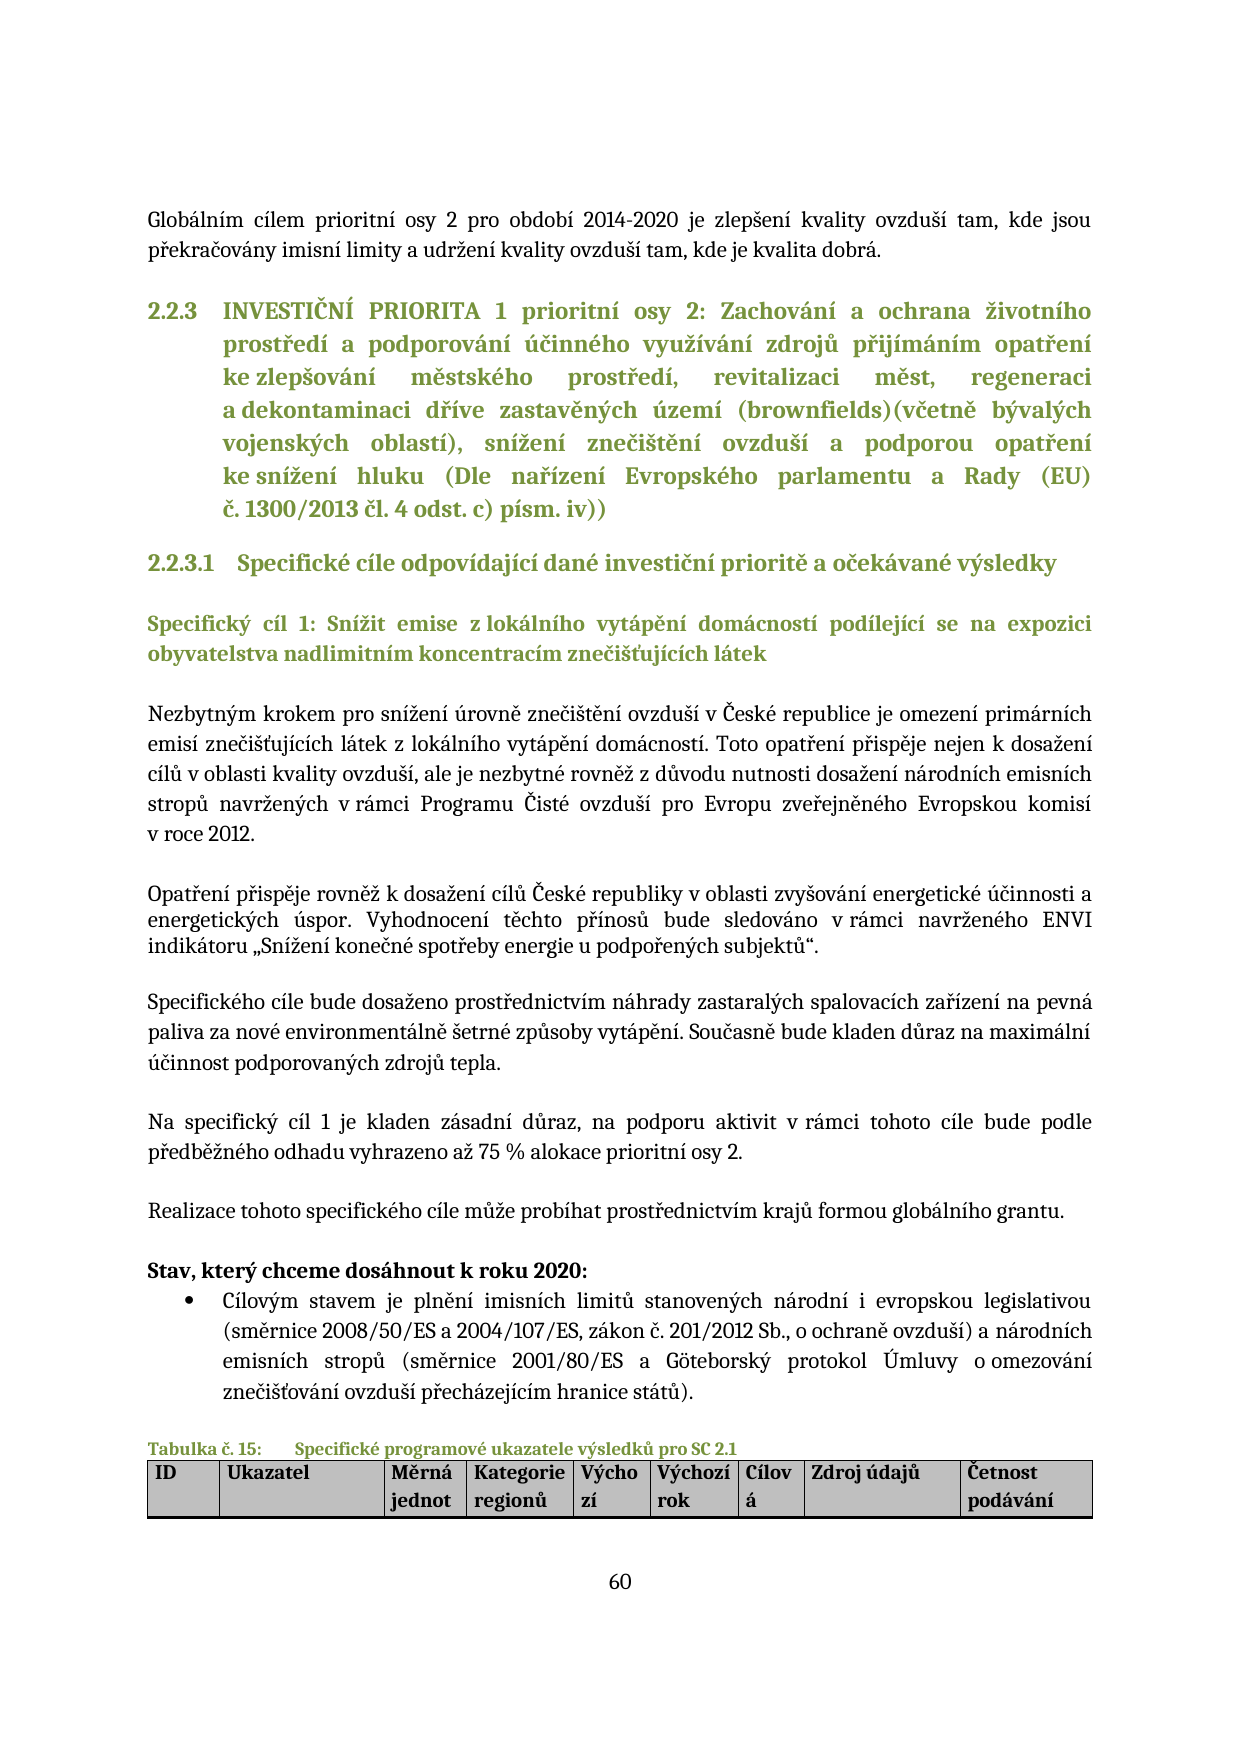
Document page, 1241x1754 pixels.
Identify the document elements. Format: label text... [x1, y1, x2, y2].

table_header ID [148, 1470, 219, 1524]
text Globálním cílem prioritní osy 2 pro období 2014-2020 je zlepšení kvality ovzduší tam, kde jsou překračovány imisní limity a udržení kvality ovzduší tam, kde je kvalita dobrá. [148, 207, 1092, 264]
subtitle Specifické cíle odpovídající dané investiční prioritě a očekávané výsledky [148, 557, 1092, 586]
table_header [739, 1470, 804, 1524]
text Stav, který chceme dosáhnout k roku 2020: [148, 1266, 1092, 1292]
list Cílovým stavem je plnění imisních limitů stanovených národní i evropskou legislativou (směrnice 2008/50/ES a 2004/107/ES, zákon č. 201/2012 Sb., o ochraně ovzduší) a národních emisních stropů (směrnice 2001/80/ES a Göteborský protokol Úmluvy o omezování znečišťování ovzduší přecházejícím hranice států). [185, 1296, 1092, 1413]
table_header Ukazatel [220, 1470, 384, 1524]
subtitle Specifický cíl 1: Snížit emise z lokálního vytápění domácností podílející se na expozici obyvatelstva nadlimitním koncentracím znečišťujících látek [148, 619, 1092, 676]
table_header Výchozí rok [651, 1470, 738, 1524]
text Specifické programové ukazatele výsledků pro SC 2.1 [148, 1447, 1092, 1469]
text Realizace tohoto specifického cíle může probíhat prostřednictvím krajů formou globálního grantu. [148, 1207, 1092, 1233]
table_header Měrná jednotka [385, 1470, 466, 1524]
text Nezbytným krokem pro snížení úrovně znečištění ovzduší v České republice je omezení primárních emisí znečišťujících látek z lokálního vytápění domácností. Toto opatření přispěje nejen k dosažení cílů v oblasti kvality ovzduší, ale je nezbytné rovněž z důvodu nutnosti dosažení národních emisních stropů navržených v rámci Programu Čisté ovzduší pro Evropu zveřejněného Evropskou komisí v roce 2012. [148, 709, 1092, 856]
subtitle INVESTIČNÍ PRIORITA 1 prioritní osy 2: Zachování a ochrana životního prostředí a podporování účinného využívání zdrojů přijímáním opatření ke zlepšování městského prostředí, revitalizaci měst, regeneraci a dekontaminaci dříve zastavěných území (brownfields)(včetně bývalých vojenských oblastí), snížení znečištění ovzduší a podporou opatření ke snížení hluku (Dle nařízení Evropského parlamentu a Rady (EU) č. 1300/2013 čl. 4 odst. c) písm. iv)) [148, 297, 1092, 523]
text Na specifický cíl 1 je kladen zásadní důraz, na podporu aktivit v rámci tohoto cíle bude podle předběžného odhadu vyhrazeno až 75 % alokace prioritní osy 2. [148, 1117, 1092, 1173]
table_header Výchozí hodnota [574, 1470, 650, 1524]
table_header Kategorie regionů [467, 1470, 573, 1524]
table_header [961, 1470, 1092, 1524]
text Opatření přispěje rovněž k dosažení cílů České republiky v oblasti zvyšování energetické účinnosti a energetických úspor. Vyhodnocení těchto přínosů bude sledováno v rámci navrženého ENVI indikátoru „Snížení konečné spotřeby energie u podpořených subjektů“. [148, 889, 1092, 968]
table_header Zdroj údajů [805, 1470, 960, 1524]
text Specifického cíle bude dosaženo prostřednictvím náhrady zastaralých spalovacích zařízení na pevná paliva za nové environmentálně šetrné způsoby vytápění. Současně bude kladen důraz na maximální účinnost podporovaných zdrojů tepla. [148, 997, 1092, 1084]
